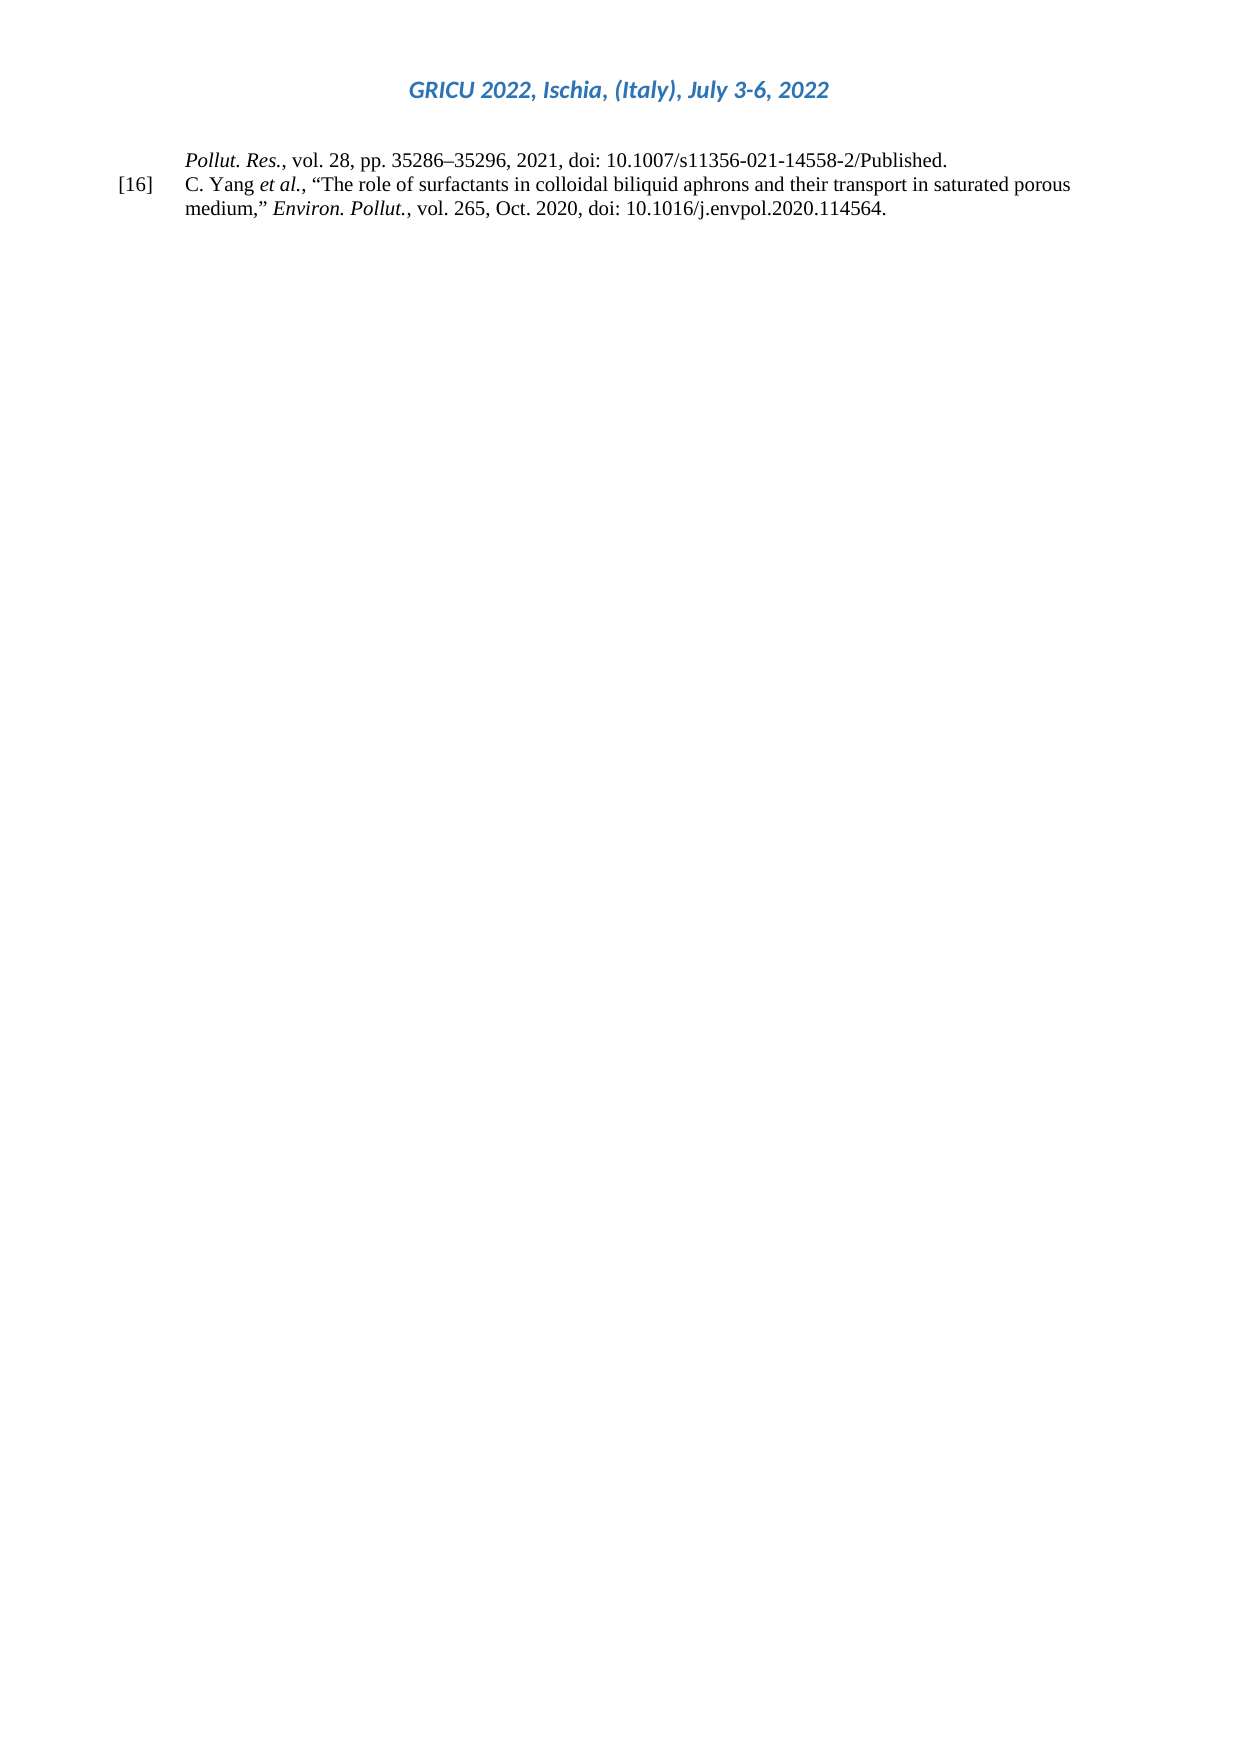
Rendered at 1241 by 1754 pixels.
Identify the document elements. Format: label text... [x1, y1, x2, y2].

text [16] C. Yang et al., “The role of surfactants in colloidal biliquid aphrons and their transport in saturated porous medium,” Environ. Pollut., vol. 265, Oct. 2020, doi: 10.1016/j.envpol.2020.114564. [118, 172, 1122, 220]
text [118, 148, 1122, 172]
